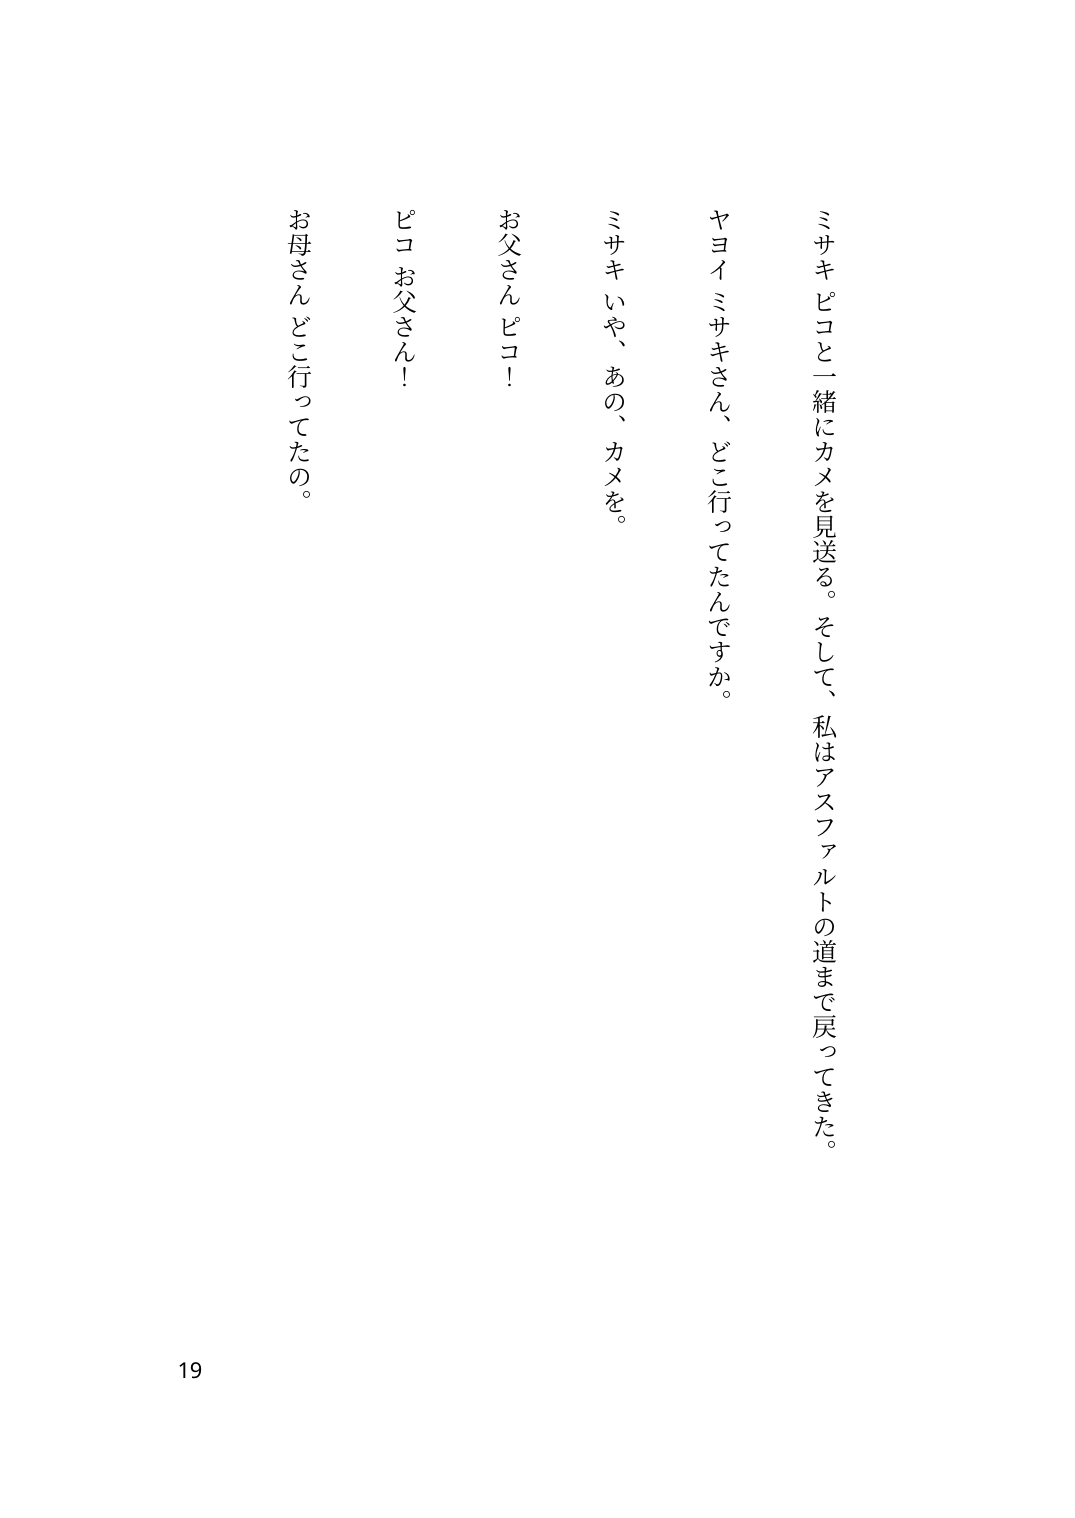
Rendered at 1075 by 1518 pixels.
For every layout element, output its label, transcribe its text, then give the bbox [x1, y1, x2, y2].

text ミサキ いや、あの、カメを。 [597, 207, 633, 1341]
text お父さん ピコ！ [492, 207, 528, 1341]
text ミサキ ピコと一緒にカメを見送る。そして、私はアスファルトの道まで戻ってきた。 [807, 207, 843, 1341]
text お母さん どこ行ってたの。 [282, 207, 318, 1341]
text ピコ お父さん！ [387, 207, 423, 1341]
text ヤヨイ ミサキさん、どこ行ってたんですか。 [702, 207, 738, 1341]
